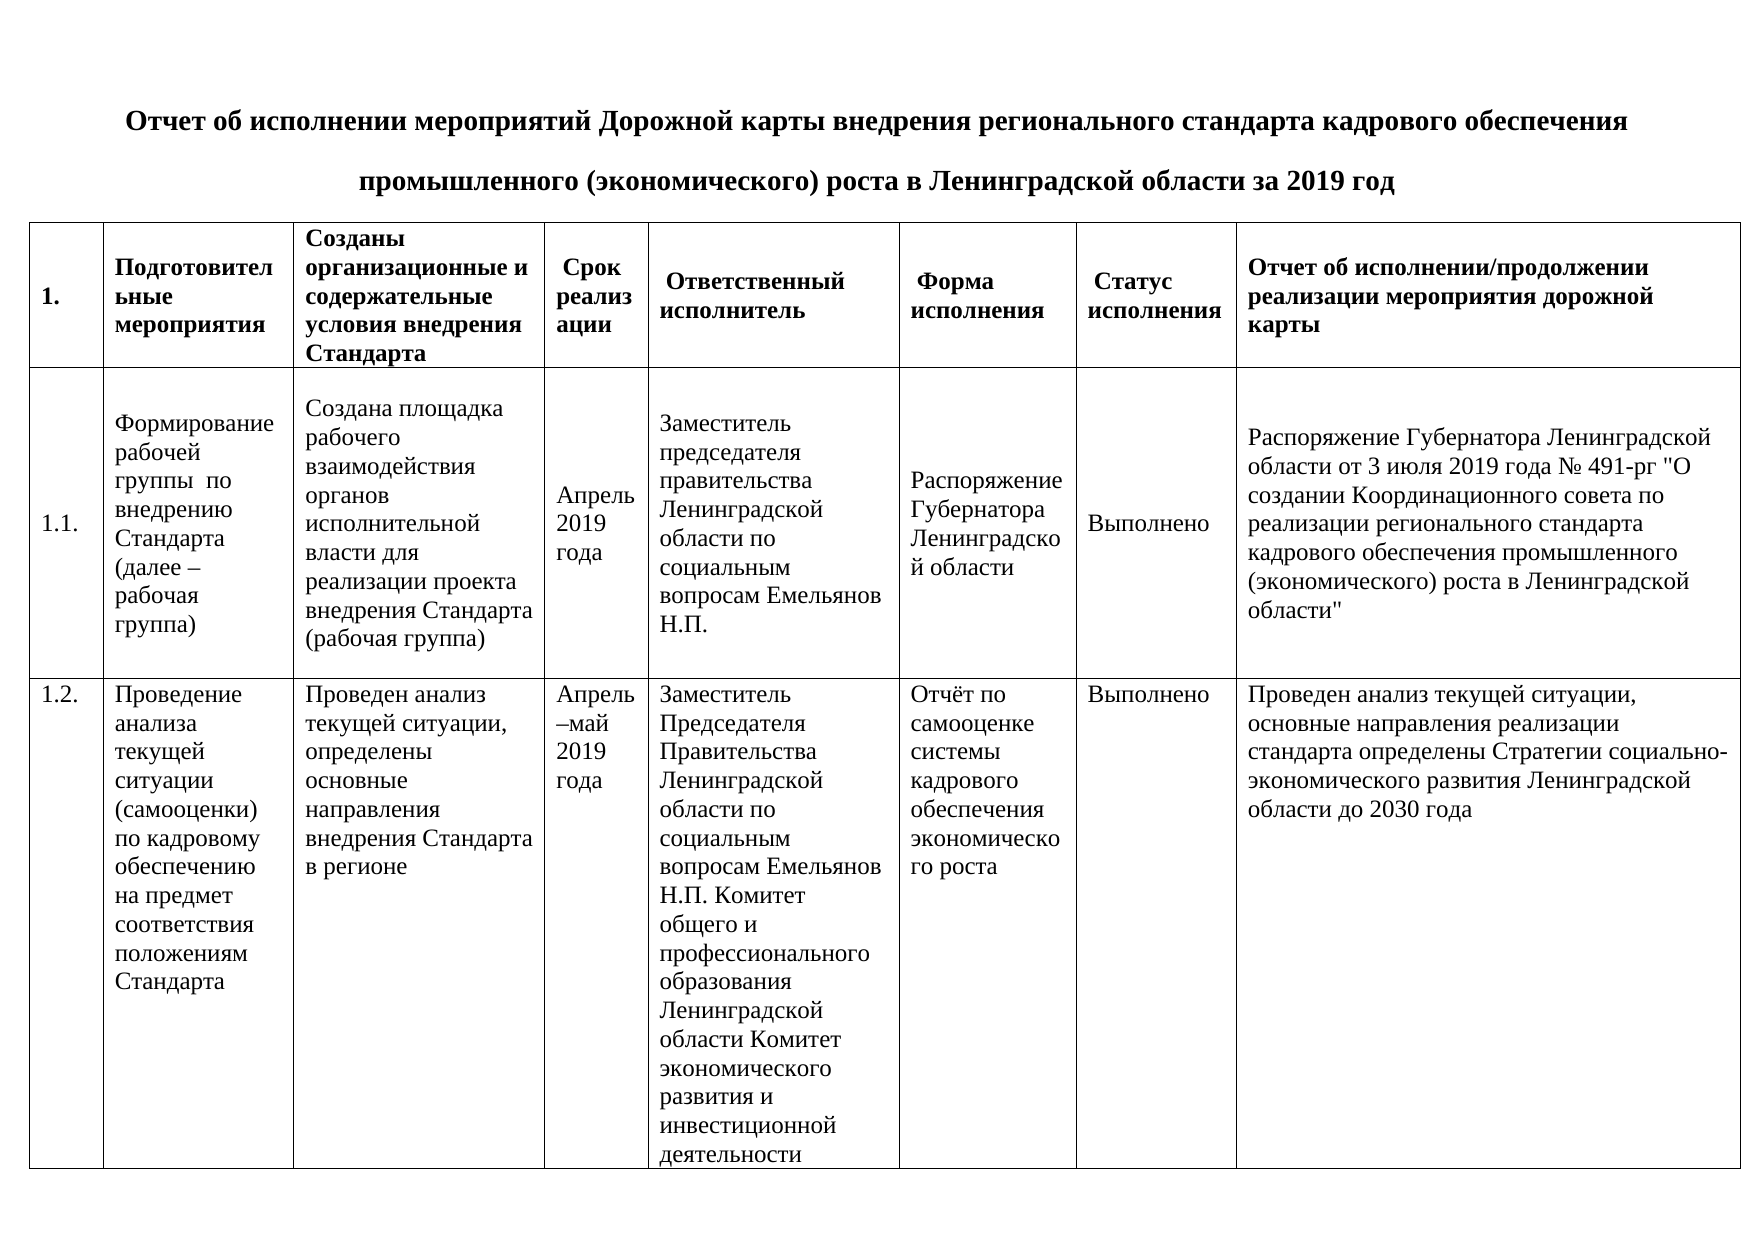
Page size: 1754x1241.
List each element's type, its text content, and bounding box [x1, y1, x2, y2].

text промышленного (экономического) роста в Ленинградской области за 2019 год [118, 163, 1636, 196]
table_cell Апрель 2019 года [545, 368, 648, 678]
table_header Созданы организационные и содержательные условия внедрения Стандарта [294, 223, 544, 367]
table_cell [900, 679, 1076, 1168]
table_header Отчет об исполнении/продолжении реализации мероприятия дорожной карты [1237, 223, 1740, 367]
table_header Ответственный исполнитель [649, 223, 899, 367]
table_header Срок реализации [545, 223, 648, 367]
table_header Статус исполнения [1077, 223, 1236, 367]
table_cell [1237, 679, 1740, 1168]
table_cell Выполнено [1077, 368, 1236, 678]
table_header Подготовительные мероприятия [104, 223, 293, 367]
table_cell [294, 679, 544, 1168]
table_header Форма исполнения [900, 223, 1076, 367]
table_cell 1.2. [30, 679, 103, 1168]
table_cell Создана площадка рабочего взаимодействия органов исполнительной власти для реализации проекта внедрения Стандарта (рабочая группа) [294, 368, 544, 678]
table_cell Распоряжение Губернатора Ленинградской области от 3 июля 2019 года № 491-рг "О создании Координационного совета по реализации регионального стандарта кадрового обеспечения промышленного (экономического) роста в Ленинградской области" [1237, 368, 1740, 678]
table_cell Заместитель председателя правительства Ленинградской области по социальным вопросам Емельянов Н.П. [649, 368, 899, 678]
table_cell Выполнено [1077, 679, 1236, 1168]
table_header 1. [30, 223, 103, 367]
text Отчет об исполнении мероприятий Дорожной карты внедрения регионального стандарта кадрового обеспечения [118, 103, 1636, 137]
table_cell 1.1. [30, 368, 103, 678]
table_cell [104, 679, 293, 1168]
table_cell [545, 679, 648, 1168]
table_cell Распоряжение Губернатора Ленинградской области [900, 368, 1076, 678]
table_cell Формирование рабочей группы по внедрению Стандарта (далее – рабочая группа) [104, 368, 293, 678]
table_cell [649, 679, 899, 1168]
